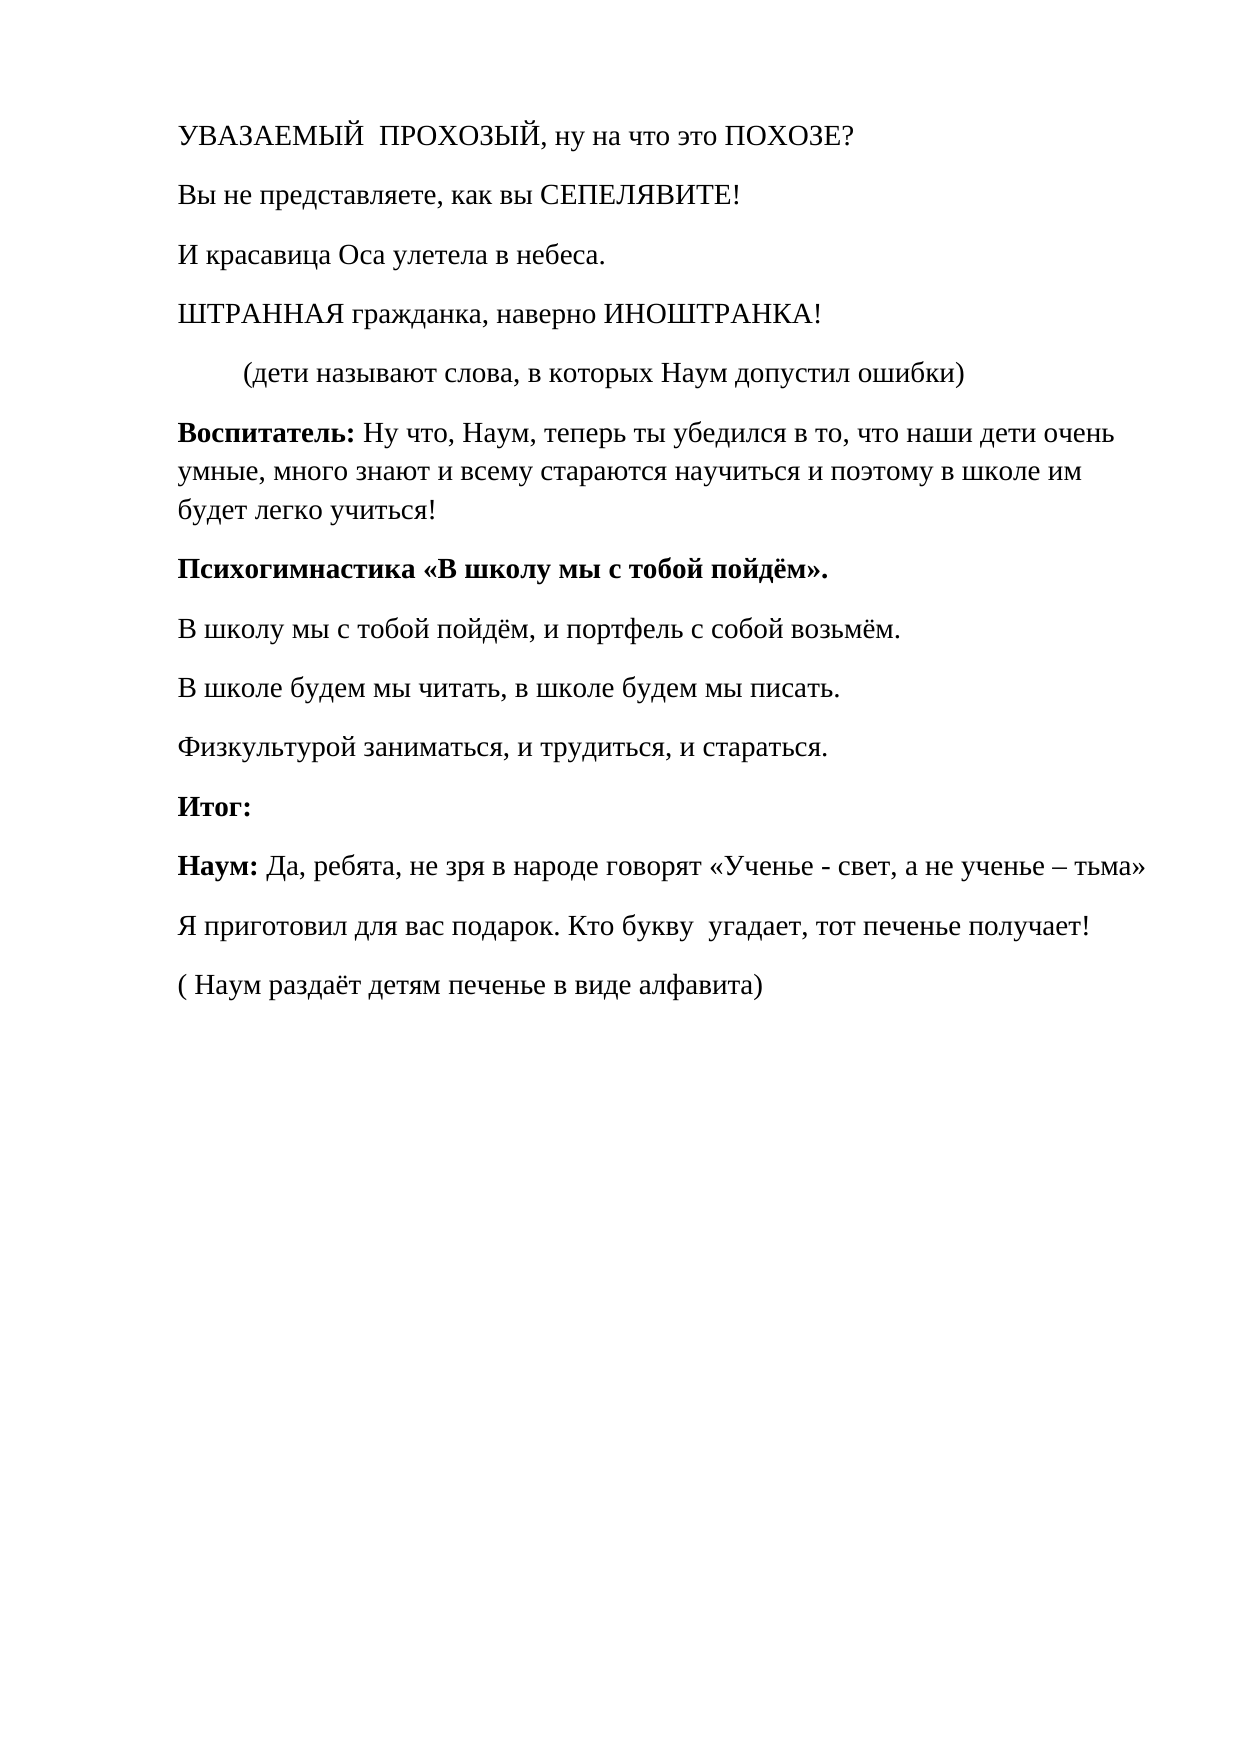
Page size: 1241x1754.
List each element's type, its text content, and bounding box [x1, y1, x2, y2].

text (дети называют слова, в которых Наум допустил ошибки) [177, 356, 1152, 389]
text УВАЗАЕМЫЙ ПРОХОЗЫЙ, ну на что это ПОХОЗЕ? [177, 118, 1152, 152]
text Наум: Да, ребята, не зря в народе говорят «Ученье - свет, а не ученье – тьма» [177, 848, 1152, 882]
text Воспитатель: Ну что, Наум, теперь ты убедился в то, что наши дети очень умные, много знают и всему стараются научиться и поэтому в школе им будет легко учиться! [177, 415, 1152, 526]
text В школе будем мы читать, в школе будем мы писать. [177, 670, 1152, 704]
text Вы не представляете, как вы СЕПЕЛЯВИТЕ! [177, 177, 1152, 211]
text И красавица Оса улетела в небеса. [177, 237, 1152, 270]
text Физкультурой заниматься, и трудиться, и стараться. [177, 729, 1152, 763]
text Я приготовил для вас подарок. Кто букву угадает, тот печенье получает! [177, 908, 1152, 941]
text ( Наум раздаёт детям печенье в виде алфавита) [177, 967, 1152, 1001]
text Итог: [177, 789, 1152, 822]
text Психогимнастика «В школу мы с тобой пойдём». [177, 551, 1152, 585]
text ШТРАННАЯ гражданка, наверно ИНОШТРАНКА! [177, 296, 1152, 330]
text В школу мы с тобой пойдём, и портфель с собой возьмём. [177, 611, 1152, 644]
